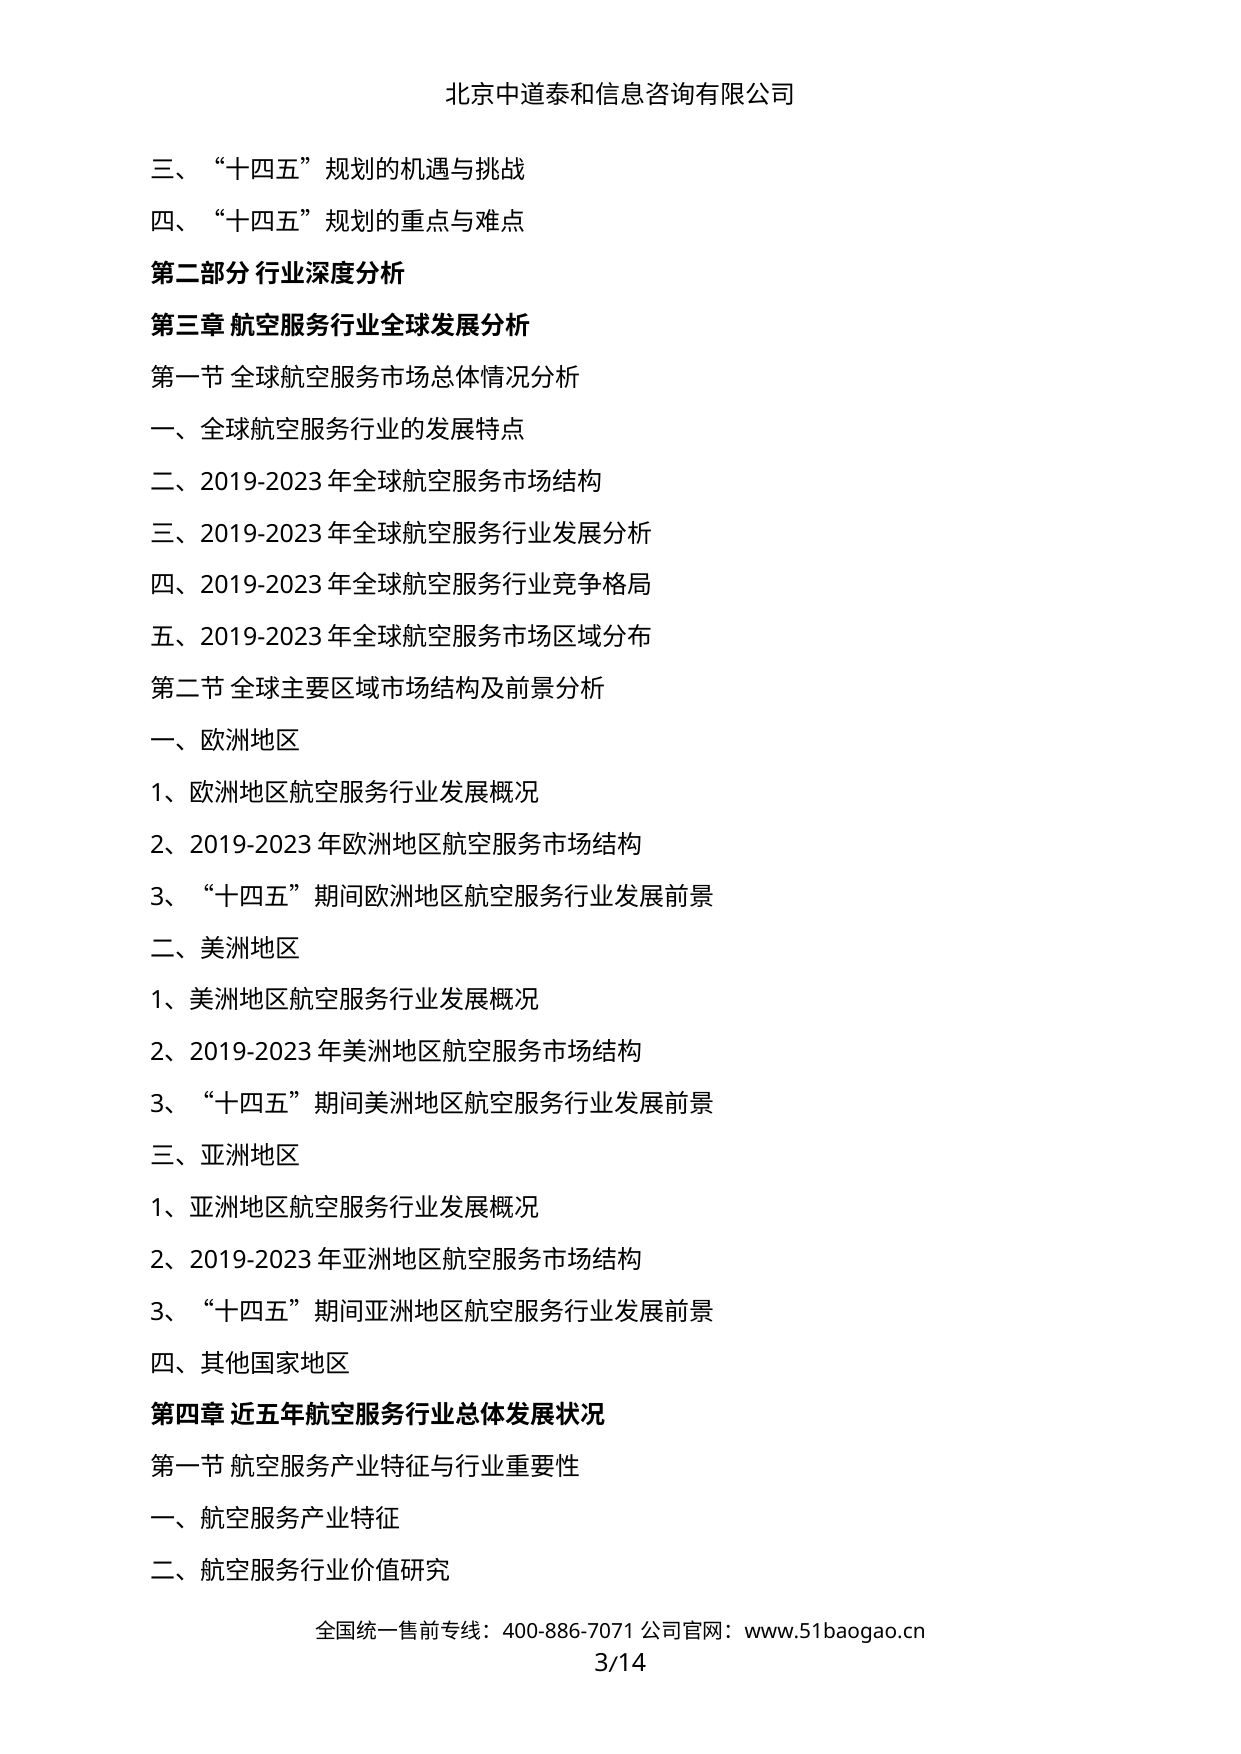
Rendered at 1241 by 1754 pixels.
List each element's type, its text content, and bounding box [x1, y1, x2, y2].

text 第二部分 行业深度分析 [150, 254, 1090, 290]
text 2、2019-2023年美洲地区航空服务市场结构 [150, 1032, 1090, 1068]
text 四、其他国家地区 [150, 1343, 1090, 1379]
text 三、“十四五”规划的机遇与挑战 [150, 150, 1090, 186]
text 第二节 全球主要区域市场结构及前景分析 [150, 669, 1090, 705]
text 第一节 航空服务产业特征与行业重要性 [150, 1447, 1090, 1483]
text 二、2019-2023年全球航空服务市场结构 [150, 461, 1090, 497]
text 2、2019-2023年亚洲地区航空服务市场结构 [150, 1239, 1090, 1276]
text 第四章 近五年航空服务行业总体发展状况 [150, 1395, 1090, 1431]
text 1、亚洲地区航空服务行业发展概况 [150, 1187, 1090, 1224]
text 二、美洲地区 [150, 928, 1090, 964]
text 1、美洲地区航空服务行业发展概况 [150, 980, 1090, 1016]
text 一、航空服务产业特征 [150, 1499, 1090, 1535]
text 2、2019-2023年欧洲地区航空服务市场结构 [150, 824, 1090, 861]
text 四、2019-2023年全球航空服务行业竞争格局 [150, 565, 1090, 601]
text 三、2019-2023年全球航空服务行业发展分析 [150, 513, 1090, 549]
text 第三章 航空服务行业全球发展分析 [150, 306, 1090, 342]
text 四、“十四五”规划的重点与难点 [150, 202, 1090, 238]
text 一、欧洲地区 [150, 721, 1090, 757]
text 第一节 全球航空服务市场总体情况分析 [150, 357, 1090, 394]
text 三、亚洲地区 [150, 1136, 1090, 1172]
text 五、2019-2023年全球航空服务市场区域分布 [150, 617, 1090, 653]
text 3、“十四五”期间欧洲地区航空服务行业发展前景 [150, 876, 1090, 912]
text 3、“十四五”期间亚洲地区航空服务行业发展前景 [150, 1291, 1090, 1327]
text 一、全球航空服务行业的发展特点 [150, 409, 1090, 446]
text 3、“十四五”期间美洲地区航空服务行业发展前景 [150, 1084, 1090, 1120]
text 二、航空服务行业价值研究 [150, 1551, 1090, 1587]
text 1、欧洲地区航空服务行业发展概况 [150, 772, 1090, 809]
